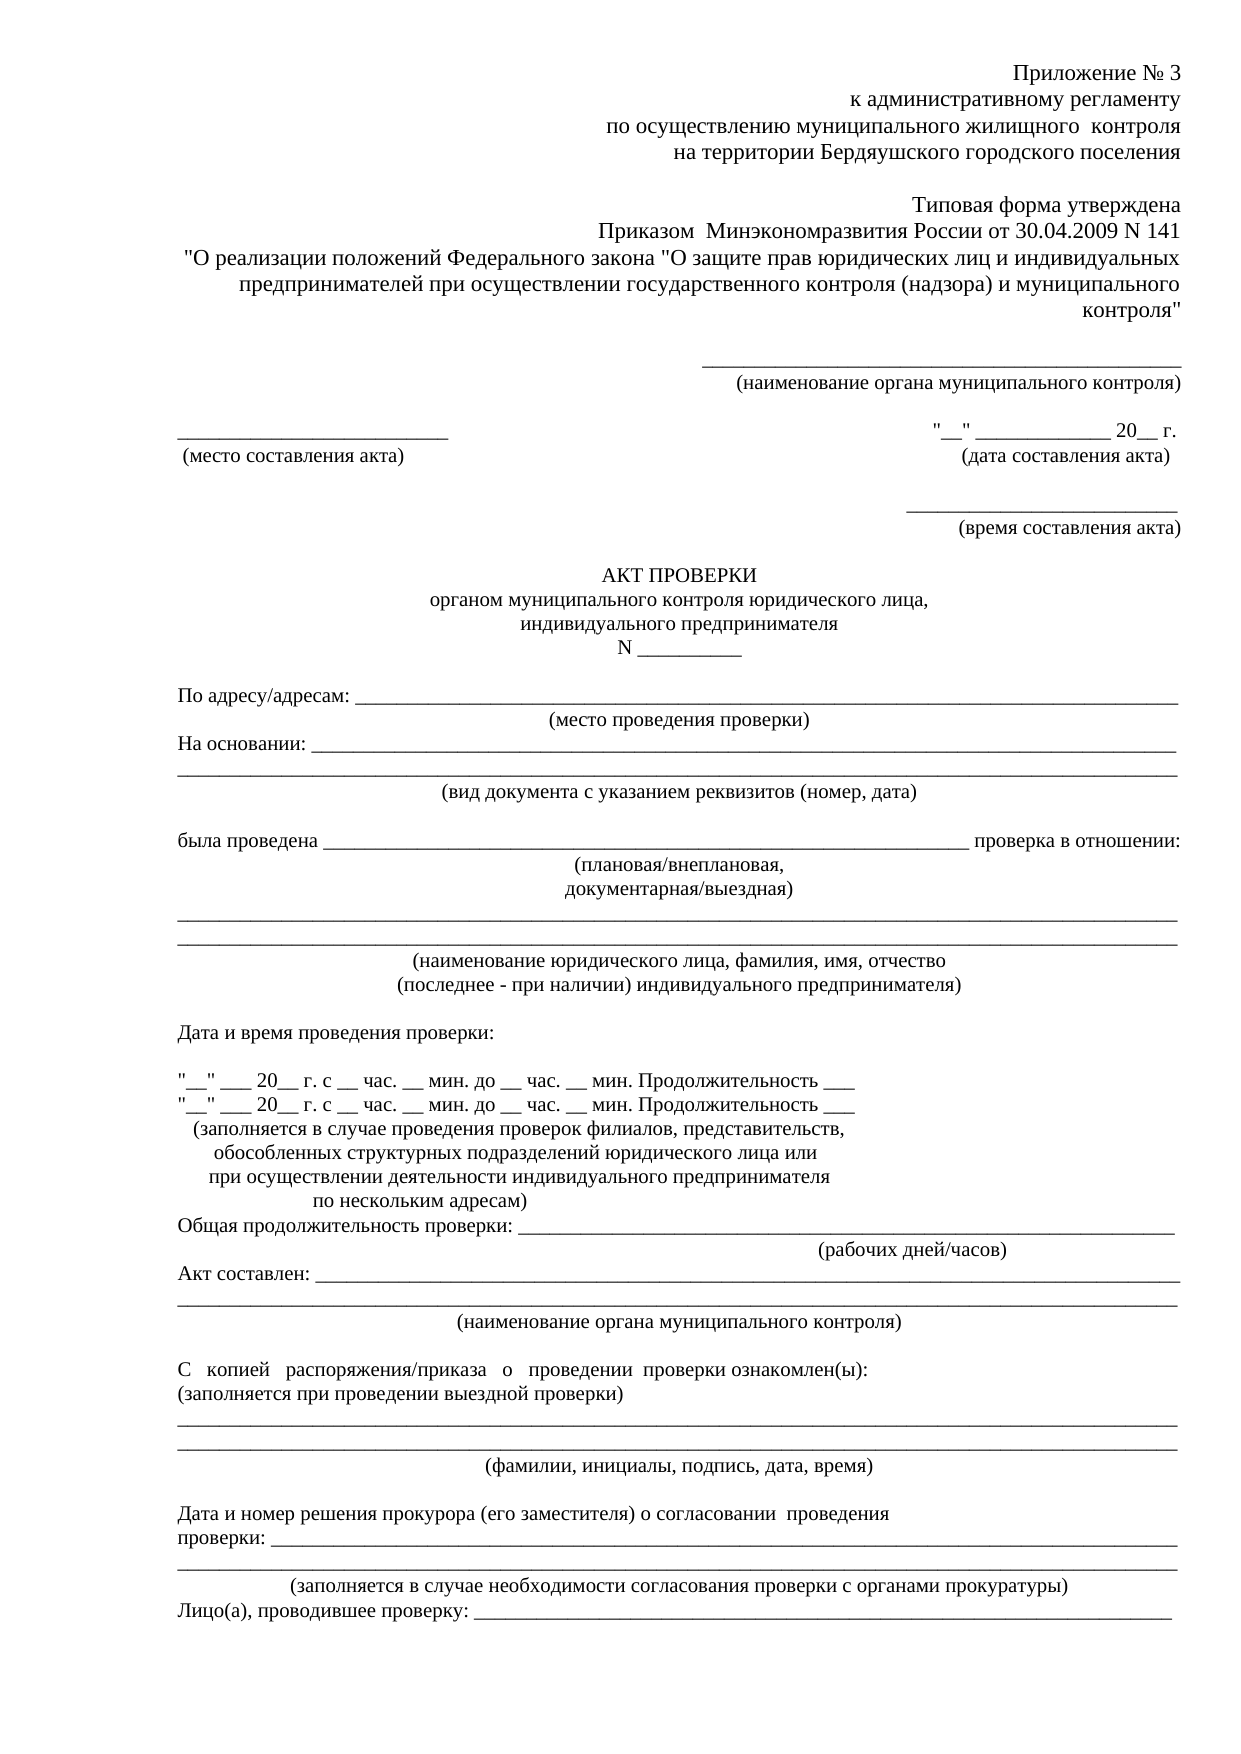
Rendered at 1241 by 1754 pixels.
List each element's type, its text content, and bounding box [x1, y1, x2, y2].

text __________________________ "__" _____________ 20__ г. [177, 418, 1181, 442]
text По адресу/адресам: _______________________________________________________________________________ [177, 683, 1181, 707]
text по нескольким адресам) [177, 1188, 1181, 1212]
text (плановая/внеплановая, [177, 852, 1181, 876]
text (рабочих дней/часов) [177, 1237, 1181, 1261]
text Типовая форма утверждена [177, 191, 1181, 217]
text (фамилии, инициалы, подпись, дата, время) [177, 1453, 1181, 1477]
text Дата и номер решения прокурора (его заместителя) о согласовании проведения [177, 1501, 1181, 1525]
text ________________________________________________________________________________________________ [177, 755, 1181, 779]
text Общая продолжительность проверки: _______________________________________________________________ [177, 1212, 1181, 1237]
text (время составления акта) [177, 515, 1181, 539]
text (наименование органа муниципального контроля) [177, 1309, 1181, 1333]
text (место проведения проверки) [177, 707, 1181, 731]
text (заполняется при проведении выездной проверки) [177, 1381, 1181, 1405]
text (место составления акта) (дата составления акта) [177, 442, 1181, 467]
text Дата и время проведения проверки: [177, 1020, 1181, 1044]
text __________________________ [177, 491, 1181, 515]
text С копией распоряжения/приказа о проведении проверки ознакомлен(ы): [177, 1357, 1181, 1381]
text (последнее - при наличии) индивидуального предпринимателя) [177, 972, 1181, 996]
text (вид документа с указанием реквизитов (номер, дата) [177, 779, 1181, 803]
text проверки: _______________________________________________________________________________________ [177, 1525, 1181, 1549]
text (заполняется в случае проведения проверок филиалов, представительств, [177, 1116, 1181, 1140]
text ______________________________________________ [177, 346, 1181, 370]
text ________________________________________________________________________________________________ [177, 900, 1181, 924]
text индивидуального предпринимателя [177, 611, 1181, 635]
text при осуществлении деятельности индивидуального предпринимателя [177, 1164, 1181, 1188]
text На основании: ___________________________________________________________________________________ [177, 731, 1181, 755]
text N __________ [177, 635, 1181, 659]
text ________________________________________________________________________________________________ [177, 1549, 1181, 1573]
text Приказом Минэкономразвития России от 30.04.2009 N 141 "О реализации положений Федерального закона "О защите прав юридических лиц и индивидуальных предпринимателей при осуществлении государственного контроля (надзора) и муниципального контроля" [177, 217, 1181, 346]
text по осуществлению муниципального жилищного контроля [177, 112, 1181, 138]
text Лицо(а), проводившее проверку: ___________________________________________________________________ [177, 1597, 1181, 1622]
text на территории Бердяушского городского поселения [177, 138, 1181, 164]
text (наименование юридического лица, фамилия, имя, отчество [177, 948, 1181, 972]
text ________________________________________________________________________________________________ [177, 1429, 1181, 1453]
text ________________________________________________________________________________________________ [177, 1405, 1181, 1429]
text ________________________________________________________________________________________________ [177, 1285, 1181, 1309]
text Акт составлен: ___________________________________________________________________________________ [177, 1261, 1181, 1285]
text была проведена ______________________________________________________________ проверка в отношении: [177, 827, 1181, 852]
text Приложение № 3 [177, 59, 1181, 85]
text обособленных структурных подразделений юридического лица или [177, 1140, 1181, 1164]
text "__" ___ 20__ г. с __ час. __ мин. до __ час. __ мин. Продолжительность ___ [177, 1092, 1181, 1116]
text ________________________________________________________________________________________________ [177, 924, 1181, 948]
text документарная/выездная) [177, 876, 1181, 900]
text АКТ ПРОВЕРКИ [177, 563, 1181, 587]
text (заполняется в случае необходимости согласования проверки с органами прокуратуры) [177, 1573, 1181, 1597]
text (наименование органа муниципального контроля) [177, 370, 1181, 394]
text "__" ___ 20__ г. с __ час. __ мин. до __ час. __ мин. Продолжительность ___ [177, 1068, 1181, 1092]
text к административному регламенту [177, 85, 1181, 112]
text органом муниципального контроля юридического лица, [177, 587, 1181, 611]
